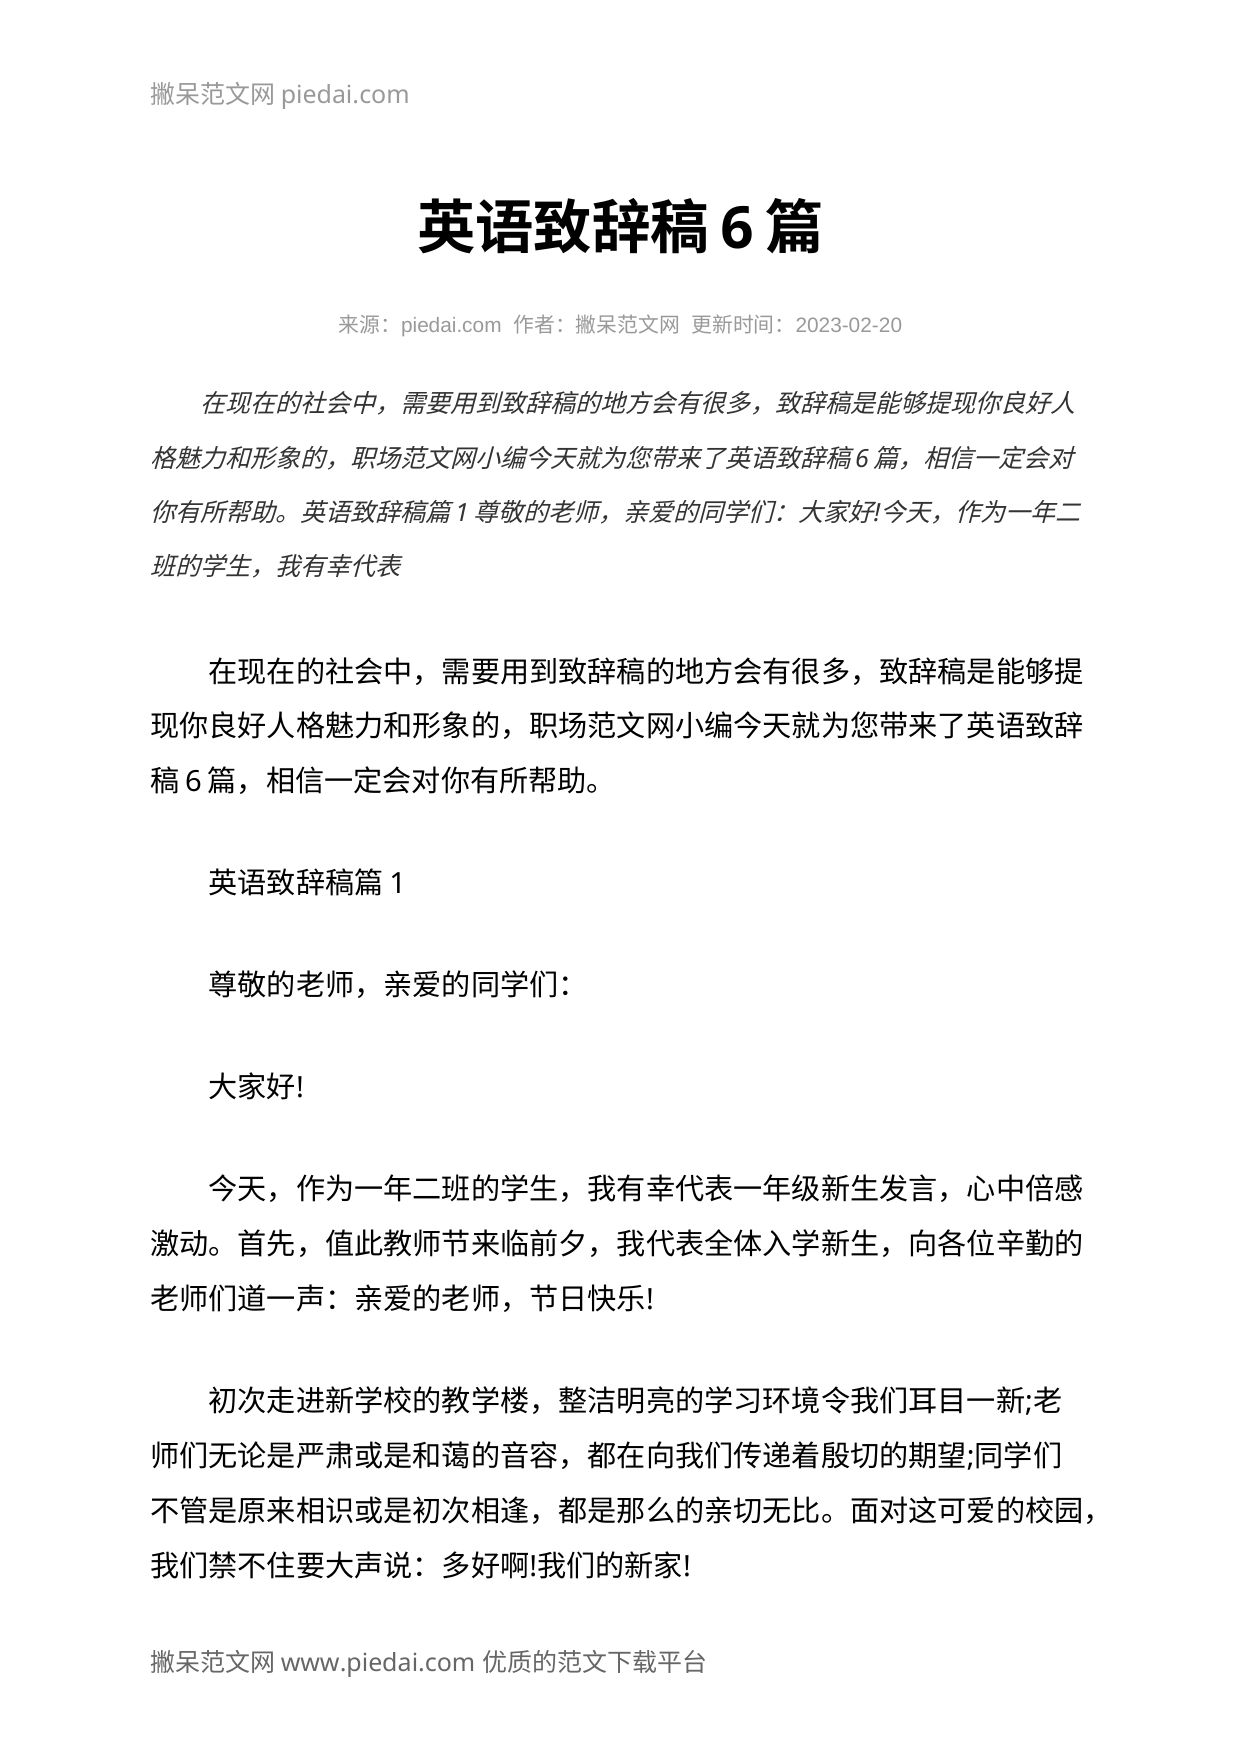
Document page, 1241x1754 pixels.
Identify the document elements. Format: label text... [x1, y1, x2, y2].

subtitle 英语致辞稿6篇 [150, 181, 1090, 266]
text 在现在的社会中，需要用到致辞稿的地方会有很多，致辞稿是能够提现你良好人格魅力和形象的，职场范文网小编今天就为您带来了英语致辞稿6篇，相信一定会对你有所帮助。英语致辞稿篇1尊敬的老师，亲爱的同学们：大家好!今天，作为一年二班的学生，我有幸代表 [150, 384, 1090, 583]
text 初次走进新学校的教学楼，整洁明亮的学习环境令我们耳目一新;老师们无论是严肃或是和蔼的音容，都在向我们传递着殷切的期望;同学们不管是原来相识或是初次相逢，都是那么的亲切无比。面对这可爱的校园，我们禁不住要大声说：多好啊!我们的新家! [150, 1377, 1090, 1585]
text 大家好! [150, 1064, 1090, 1106]
text 来源：piedai.com 作者：撇呆范文网 更新时间：2023-02-20 [150, 313, 1090, 337]
text 英语致辞稿篇1 [150, 860, 1090, 902]
text 在现在的社会中，需要用到致辞稿的地方会有很多，致辞稿是能够提现你良好人格魅力和形象的，职场范文网小编今天就为您带来了英语致辞稿6篇，相信一定会对你有所帮助。 [150, 648, 1090, 800]
text 尊敬的老师，亲爱的同学们： [150, 962, 1090, 1004]
text 今天，作为一年二班的学生，我有幸代表一年级新生发言，心中倍感激动。首先，值此教师节来临前夕，我代表全体入学新生，向各位辛勤的老师们道一声：亲爱的老师，节日快乐! [150, 1166, 1090, 1318]
